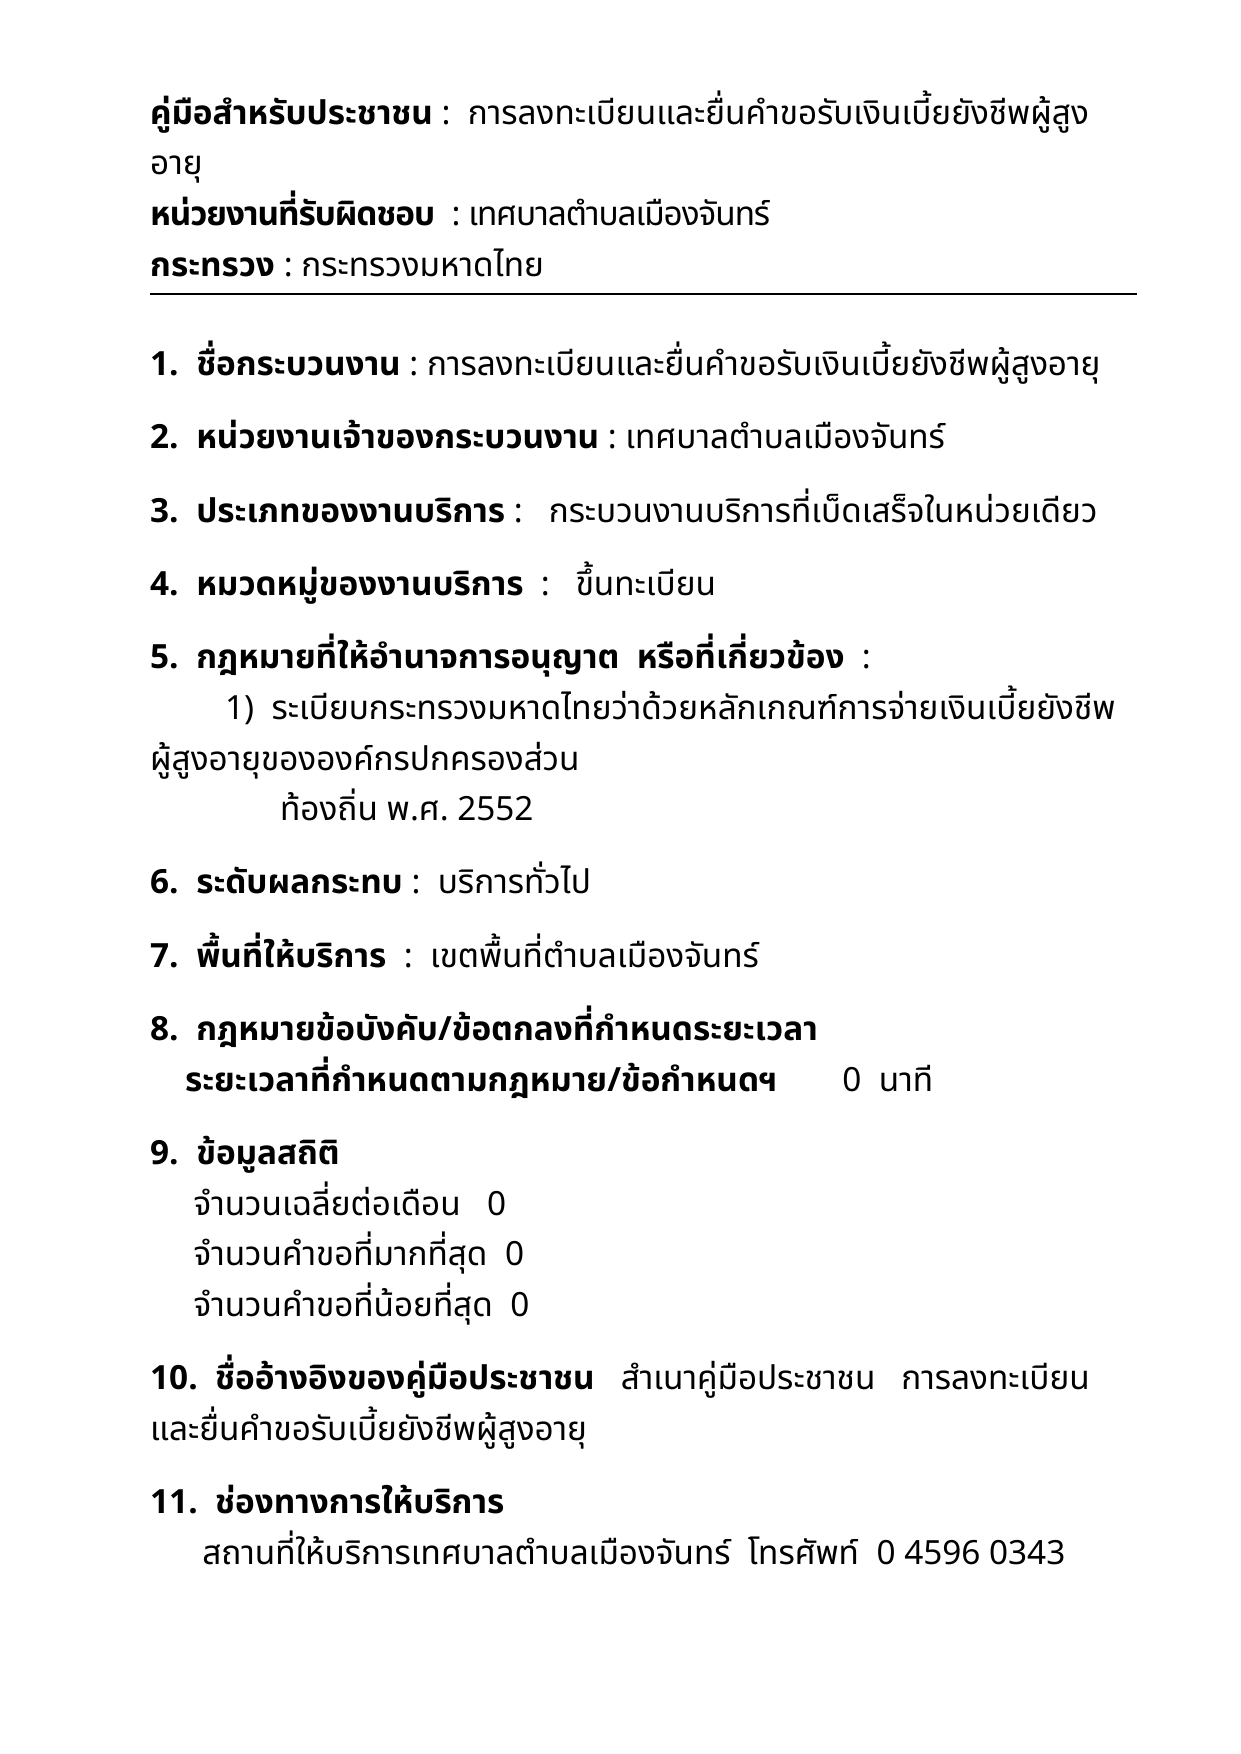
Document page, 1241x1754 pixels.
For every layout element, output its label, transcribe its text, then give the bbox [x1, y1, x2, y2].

text ระยะเวลาที่กำหนดตามกฎหมาย/ข้อกำหนดฯ 0 นาที [150, 1056, 1137, 1106]
title หน่วยงานที่รับผิดชอบ : เทศบาลตำบลเมืองจันทร์ [150, 190, 1137, 240]
text สถานที่ให้บริการเทศบาลตำบลเมืองจันทร์ โทรศัพท์ 0 4596 0343 [150, 1528, 1137, 1579]
text 8. กฎหมายข้อบังคับ/ข้อตกลงที่กำหนดระยะเวลา [150, 1005, 1137, 1056]
text คู่มือสำหรับประชาชน : การลงทะเบียนและยื่นคำขอรับเงินเบี้ยยังชีพผู้สูงอายุ [150, 89, 1137, 190]
text จำนวนคำขอที่มากที่สุด 0 [150, 1230, 1137, 1281]
text 4. หมวดหมู่ของงานบริการ : ขึ้นทะเบียน [150, 560, 1137, 611]
text 1. ชื่อกระบวนงาน : การลงทะเบียนและยื่นคำขอรับเงินเบี้ยยังชีพผู้สูงอายุ [150, 340, 1137, 391]
text 10. ชื่ออ้างอิงของคู่มือประชาชน สำเนาคู่มือประชาชน การลงทะเบียนและยื่นคำขอรับเบี้ยยังชีพผู้สูงอายุ [150, 1354, 1137, 1455]
text จำนวนเฉลี่ยต่อเดือน 0 [150, 1179, 1137, 1230]
text 6. ระดับผลกระทบ : บริการทั่วไป [150, 858, 1137, 909]
text 1) ระเบียบกระทรวงมหาดไทยว่าด้วยหลักเกณฑ์การจ่ายเงินเบี้ยยังชีพผู้สูงอายุขององค์กรปกครองส่วน [150, 684, 1137, 785]
text 11. ช่องทางการให้บริการ [150, 1478, 1137, 1528]
text 5. กฎหมายที่ให้อำนาจการอนุญาต หรือที่เกี่ยวข้อง : [150, 633, 1137, 684]
text กระทรวง : กระทรวงมหาดไทย [150, 240, 1137, 293]
text 7. พื้นที่ให้บริการ : เขตพื้นที่ตำบลเมืองจันทร์ [150, 932, 1137, 982]
text 9. ข้อมูลสถิติ [150, 1129, 1137, 1179]
text ท้องถิ่น พ.ศ. 2552 [150, 785, 1137, 836]
text จำนวนคำขอที่น้อยที่สุด 0 [150, 1281, 1137, 1331]
text 3. ประเภทของงานบริการ : กระบวนงานบริการที่เบ็ดเสร็จในหน่วยเดียว [150, 487, 1137, 537]
text 2. หน่วยงานเจ้าของกระบวนงาน : เทศบาลตำบลเมืองจันทร์ [150, 413, 1137, 464]
